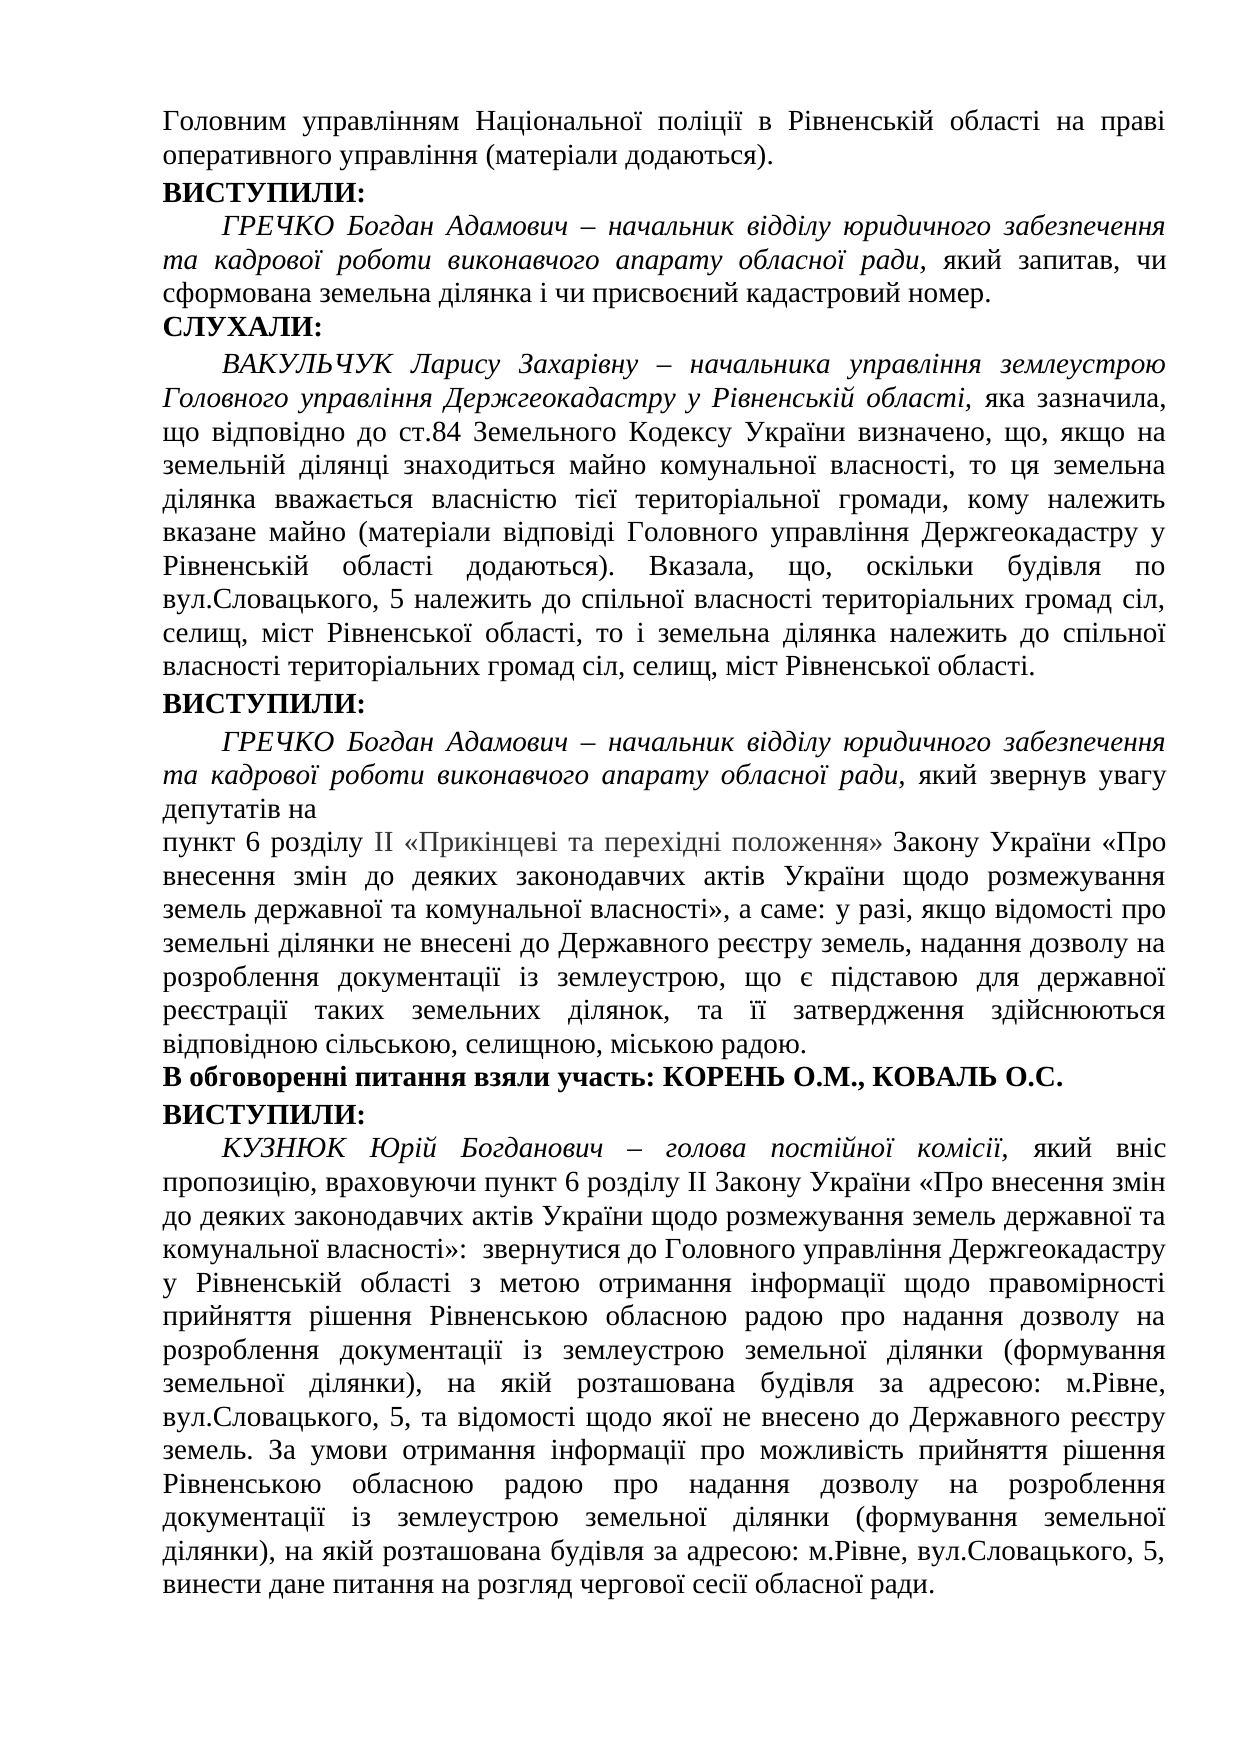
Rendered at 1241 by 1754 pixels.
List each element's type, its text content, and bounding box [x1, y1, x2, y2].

text Вакульчук Ларису Захарівну – начальника управління землеустрою Головного управління Держгеокадастру у Рівненській області, яка зазначила, що відповідно до ст.84 Земельного Кодексу України визначено, що, якщо на земельній ділянці знаходиться майно комунальної власності, то ця земельна ділянка вважається власністю тієї територіальної громади, кому належить вказане майно (матеріали відповіді Головного управління Держгеокадастру у Рівненській області додаються). Вказала, що, оскільки будівля по вул.Словацького, 5 належить до спільної власності територіальних громад сіл, селищ, міст Рівненської області, то і земельна ділянка належить до спільної власності територіальних громад сіл, селищ, міст Рівненської області. [162, 347, 1167, 682]
text ВИСТУПИЛИ: [162, 175, 1167, 208]
text ГРЕЧКО Богдан Адамович – начальник відділу юридичного забезпечення та кадрової роботи виконавчого апарату обласної ради, який запитав, чи сформована земельна ділянка і чи присвоєний кадастровий номер. [162, 208, 1167, 309]
text ГРЕЧКО Богдан Адамович – начальник відділу юридичного забезпечення та кадрової роботи виконавчого апарату обласної ради, який звернув увагу депутатів на [162, 724, 1167, 824]
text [162, 103, 1167, 171]
text Кузнюк Юрій Богданович – голова постійної комісії, який вніс пропозицію, враховуючи пункт 6 розділу ІІ Закону України «Про внесення змін до деяких законодавчих актів України щодо розмежування земель державної та комунальної власності»: звернутися до Головного управління Держгеокадастру у Рівненській області з метою отримання інформації щодо правомірності прийняття рішення Рівненською обласною радою про надання дозволу на розроблення документації із землеустрою земельної ділянки (формування земельної ділянки), на якій розташована будівля за адресою: м.Рівне, вул.Словацького, 5, та відомості щодо якої не внесено до Державного реєстру земель. За умови отримання інформації про можливість прийняття рішення Рівненською обласною радою про надання дозволу на розроблення документації із землеустрою земельної ділянки (формування земельної ділянки), на якій розташована будівля за адресою: м.Рівне, вул.Словацького, 5, винести дане питання на розгляд чергової сесії обласної ради. [162, 1131, 1167, 1600]
text СЛУХАЛИ: [162, 309, 1167, 342]
text ВИСТУПИЛИ: [162, 686, 1167, 720]
text пункт 6 розділу II «Прикінцеві та перехідні положення» Закону України «Про внесення змін до деяких законодавчих актів України щодо розмежування земель державної та комунальної власності», а саме: у разі, якщо відомості про земельні ділянки не внесені до Державного реєстру земель, надання дозволу на розроблення документації із землеустрою, що є підставою для державної реєстрації таких земельних ділянок, та її затвердження здійснюються відповідною сільською, селищною, міською радою. [162, 824, 1167, 1059]
text ВИСТУПИЛИ: [162, 1097, 1167, 1131]
text В обговоренні питання взяли участь: КОРЕНЬ О.М., КОВАЛЬ О.С. [162, 1059, 1167, 1093]
